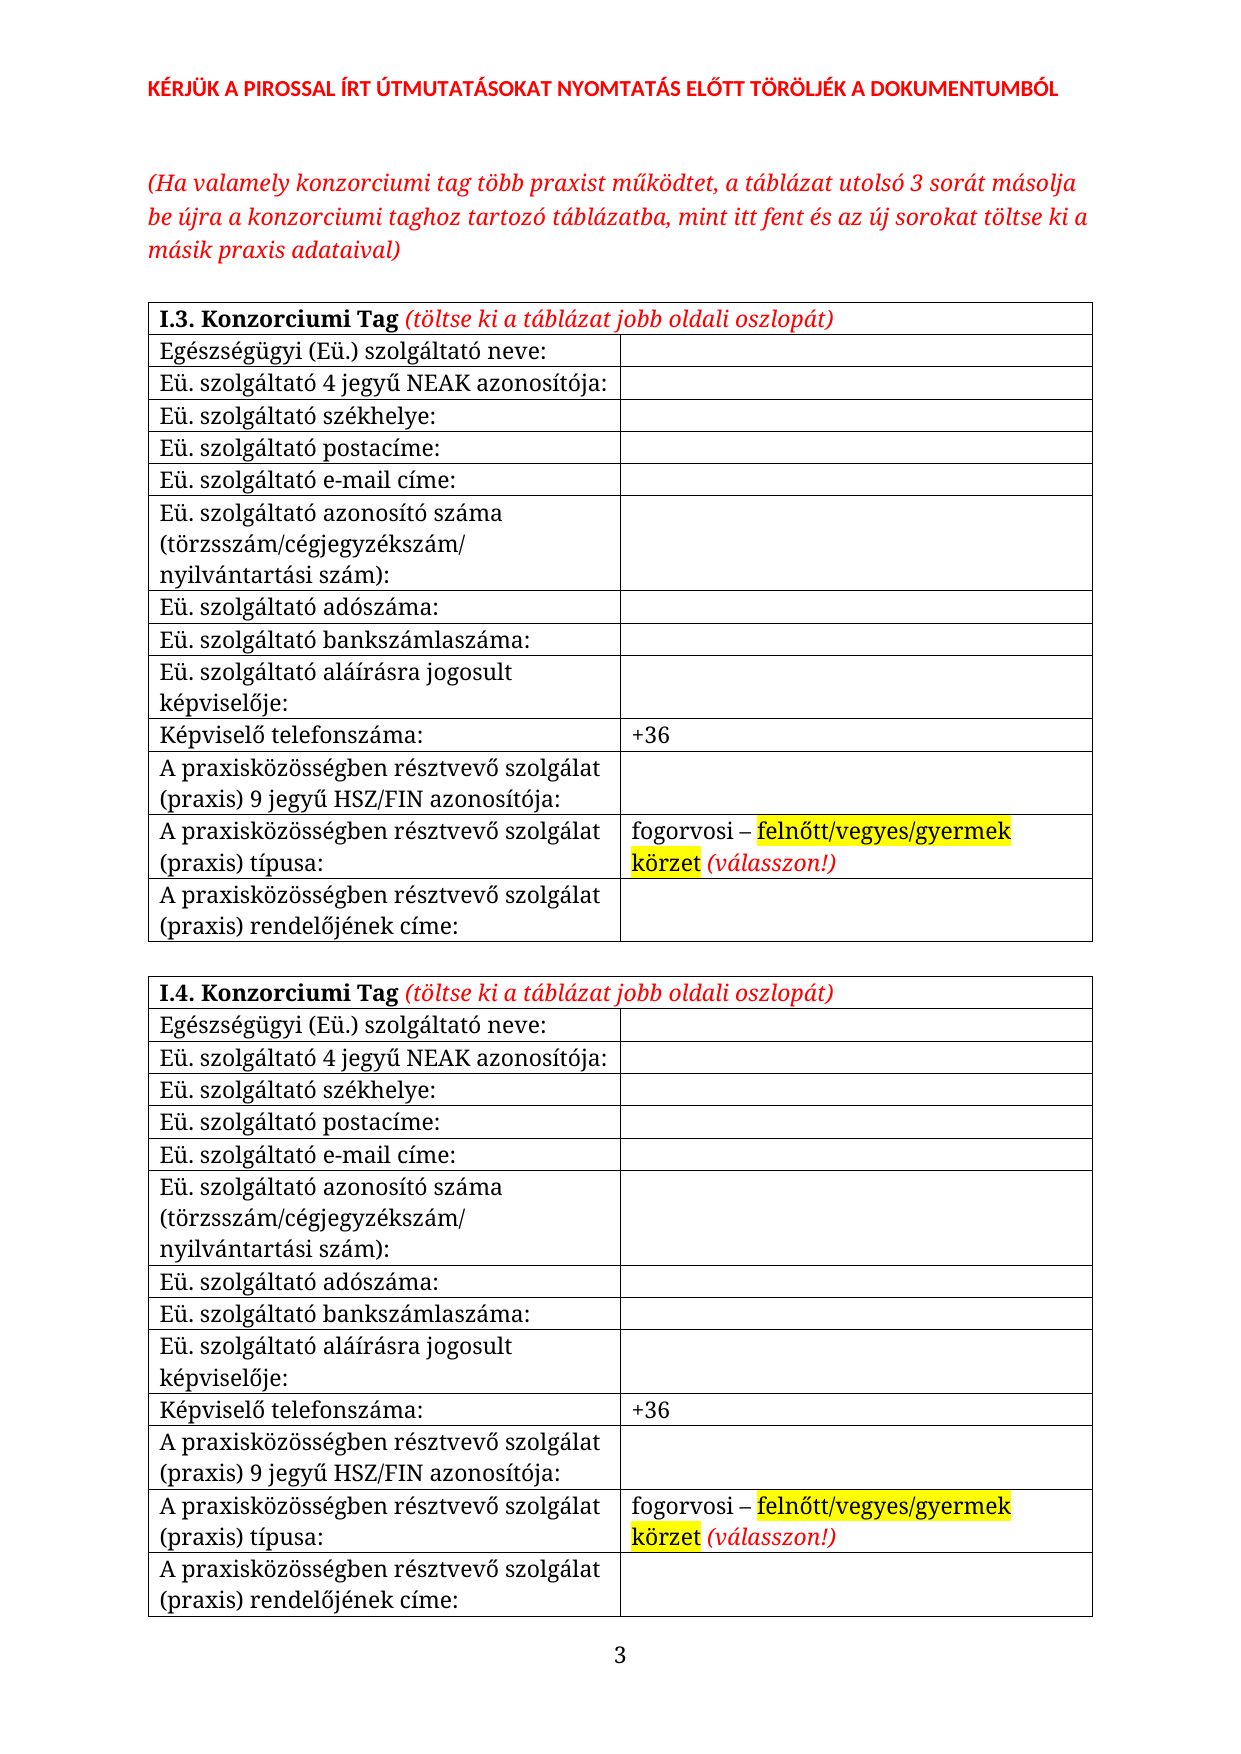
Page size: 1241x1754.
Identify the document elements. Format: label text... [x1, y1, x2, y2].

text (Ha valamely konzorciumi tag több praxist működtet, a táblázat utolsó 3 sorát másolja be újra a konzorciumi taghoz tartozó táblázatba, mint itt fent és az új sorokat töltse ki a másik praxis adataival) [148, 167, 1093, 265]
table_cell Eü. szolgáltató aláírásra jogosult képviselője: [149, 1330, 620, 1393]
table_cell Eü. szolgáltató aláírásra jogosult képviselője: [149, 656, 620, 718]
table_cell +36 [621, 719, 1092, 751]
table_cell Eü. szolgáltató azonosító száma (törzsszám/cégjegyzékszám/ nyilvántartási szám): [149, 1171, 620, 1264]
table_cell [621, 591, 1092, 622]
table_cell Eü. szolgáltató adószáma: [149, 1266, 620, 1297]
table_cell [621, 1106, 1092, 1137]
table_cell [621, 879, 1092, 941]
table_cell Eü. szolgáltató székhelye: [149, 1074, 620, 1105]
table_cell Eü. szolgáltató e-mail címe: [149, 1139, 620, 1170]
table_cell [621, 1009, 1092, 1041]
table_cell Képviselő telefonszáma: [149, 719, 620, 751]
table_cell [621, 1330, 1092, 1393]
table_cell [621, 1139, 1092, 1170]
table_cell Eü. szolgáltató postacíme: [149, 432, 620, 463]
table_cell A praxisközösségben résztvevő szolgálat (praxis) rendelőjének címe: [149, 1553, 620, 1616]
table_header I.4. Konzorciumi Tag (töltse ki a táblázat jobb oldali oszlopát) [149, 977, 1092, 1008]
table_cell Egészségügyi (Eü.) szolgáltató neve: [149, 1009, 620, 1041]
table_cell [621, 752, 1092, 814]
table_cell Eü. szolgáltató 4 jegyű NEAK azonosítója: [149, 1042, 620, 1073]
table_cell Eü. szolgáltató azonosító száma (törzsszám/cégjegyzékszám/ nyilvántartási szám): [149, 496, 620, 590]
table_cell [621, 367, 1092, 398]
table_cell fogorvosi – felnőtt/vegyes/gyermek körzet (válasszon!) [621, 815, 1092, 878]
table_cell [621, 1298, 1092, 1329]
table_cell [621, 432, 1092, 463]
table_cell A praxisközösségben résztvevő szolgálat (praxis) típusa: [149, 1490, 620, 1552]
table_cell [621, 496, 1092, 590]
table_cell [621, 400, 1092, 431]
table_cell Eü. szolgáltató bankszámlaszáma: [149, 624, 620, 655]
table_cell [621, 1266, 1092, 1297]
table_cell A praxisközösségben résztvevő szolgálat (praxis) típusa: [149, 815, 620, 878]
table_cell Eü. szolgáltató adószáma: [149, 591, 620, 622]
table_cell [621, 335, 1092, 366]
table_header I.3. Konzorciumi Tag (töltse ki a táblázat jobb oldali oszlopát) [149, 303, 1092, 334]
table_cell Egészségügyi (Eü.) szolgáltató neve: [149, 335, 620, 366]
table_cell [621, 1042, 1092, 1073]
table_cell [621, 1553, 1092, 1616]
table_cell A praxisközösségben résztvevő szolgálat (praxis) rendelőjének címe: [149, 879, 620, 941]
table_cell Eü. szolgáltató e-mail címe: [149, 464, 620, 495]
table_cell Képviselő telefonszáma: [149, 1394, 620, 1425]
table_cell A praxisközösségben résztvevő szolgálat (praxis) 9 jegyű HSZ/FIN azonosítója: [149, 752, 620, 814]
table_cell Eü. szolgáltató 4 jegyű NEAK azonosítója: [149, 367, 620, 398]
table_cell Eü. szolgáltató székhelye: [149, 400, 620, 431]
table_cell [621, 1426, 1092, 1488]
table_cell fogorvosi – felnőtt/vegyes/gyermek körzet (válasszon!) [621, 1490, 1092, 1552]
table_cell +36 [621, 1394, 1092, 1425]
table_cell [621, 656, 1092, 718]
table_cell [621, 1171, 1092, 1264]
table_cell Eü. szolgáltató bankszámlaszáma: [149, 1298, 620, 1329]
table_cell A praxisközösségben résztvevő szolgálat (praxis) 9 jegyű HSZ/FIN azonosítója: [149, 1426, 620, 1488]
table_cell [621, 1074, 1092, 1105]
table_cell Eü. szolgáltató postacíme: [149, 1106, 620, 1137]
table_cell [621, 624, 1092, 655]
table_cell [621, 464, 1092, 495]
